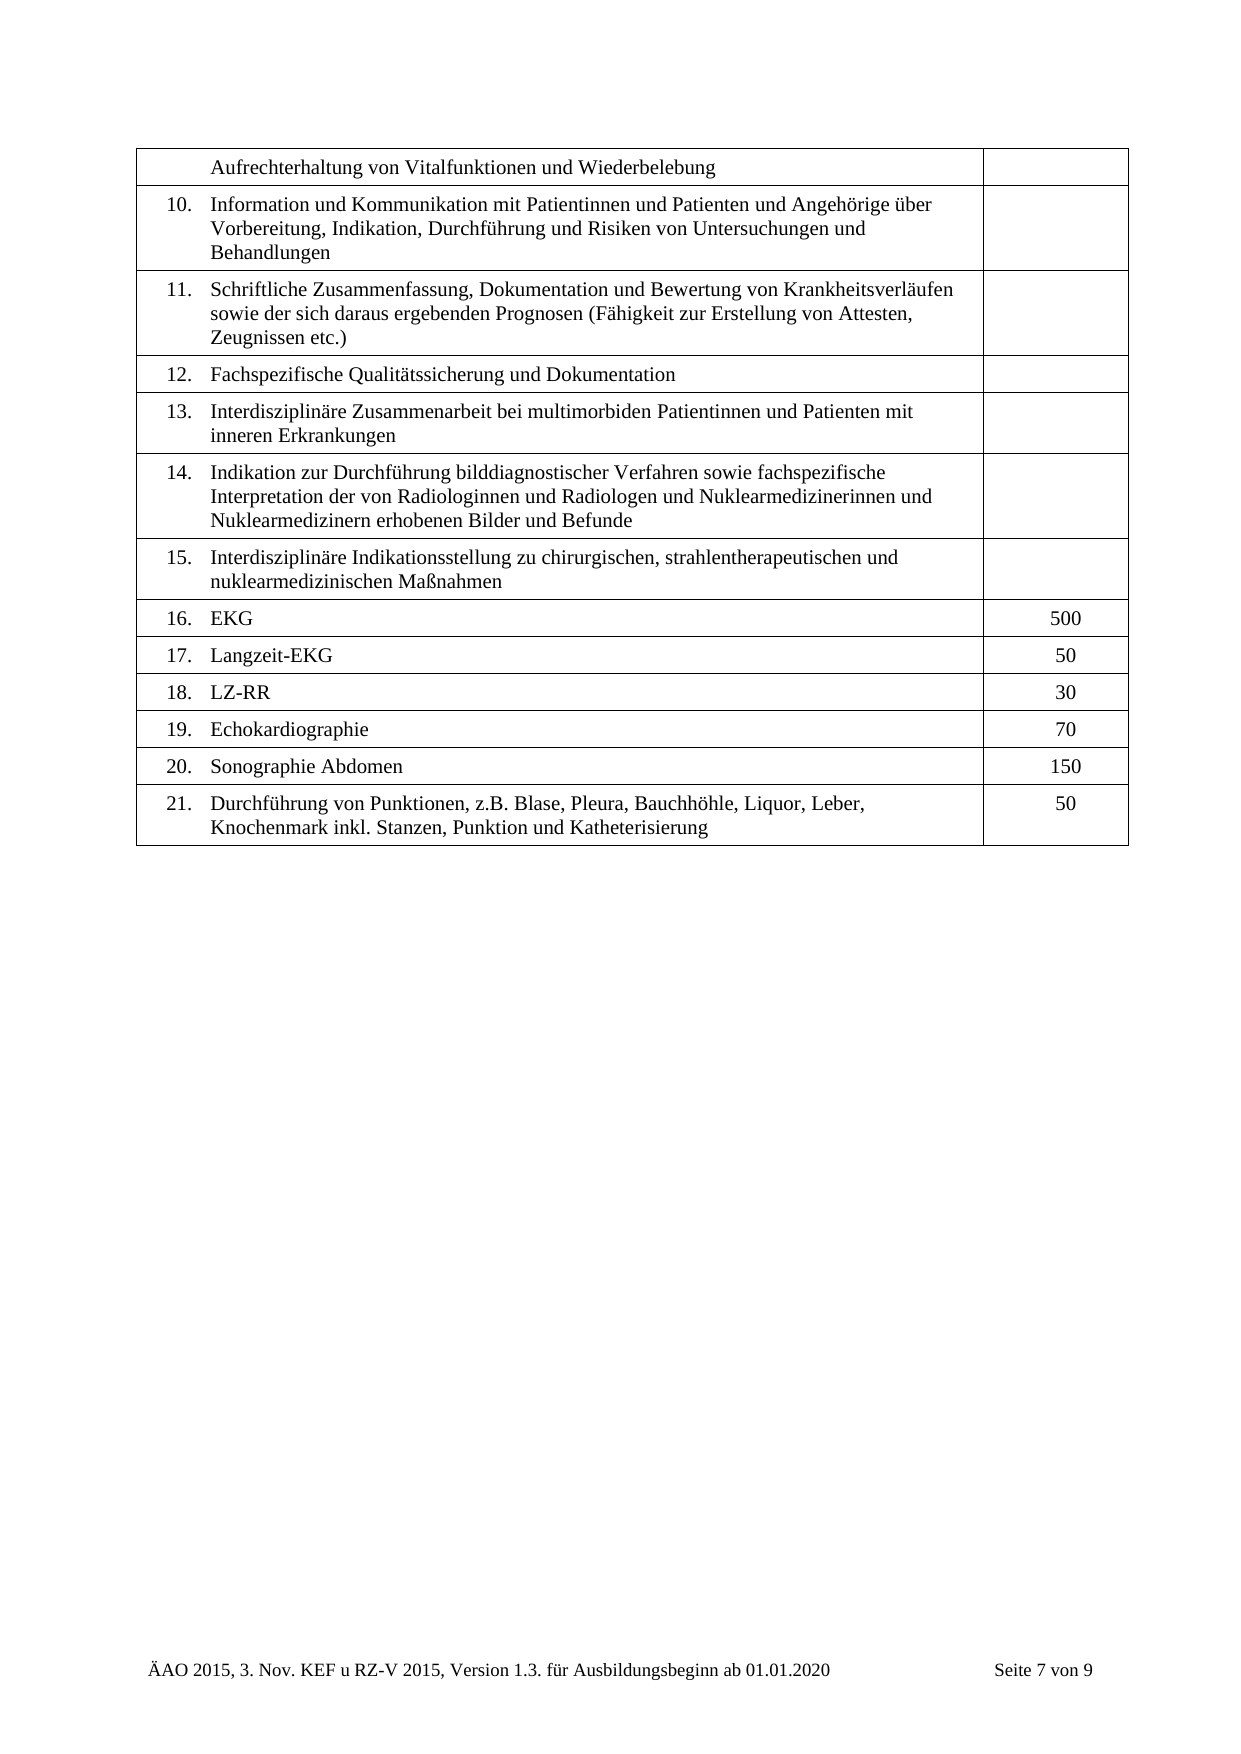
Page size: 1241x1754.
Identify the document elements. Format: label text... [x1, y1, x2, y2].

table_cell 50 [984, 785, 1128, 845]
table_cell Interdisziplinäre Indikationsstellung zu chirurgischen, strahlentherapeutischen und nuklearmedizinischen Maßnahmen [137, 539, 983, 599]
table_cell 500 [984, 600, 1128, 636]
table_cell [984, 149, 1128, 184]
table_cell EKG [137, 600, 983, 636]
table_cell 70 [984, 711, 1128, 747]
table_cell Fachspezifische Qualitätssicherung und Dokumentation [137, 356, 983, 392]
table_cell Echokardiographie [137, 711, 983, 747]
table_cell Information und Kommunikation mit Patientinnen und Patienten und Angehörige über Vorbereitung, Indikation, Durchführung und Risiken von Untersuchungen und Behandlungen [137, 186, 983, 270]
table_cell [984, 186, 1128, 270]
table_cell Langzeit-EKG [137, 637, 983, 673]
table_cell [984, 356, 1128, 392]
table_cell LZ-RR [137, 674, 983, 710]
table_cell Indikation zur Durchführung bilddiagnostischer Verfahren sowie fachspezifische Interpretation der von Radiologinnen und Radiologen und Nuklearmedizinerinnen und Nuklearmedizinern erhobenen Bilder und Befunde [137, 454, 983, 538]
table_cell [984, 539, 1128, 599]
table_cell 50 [984, 637, 1128, 673]
table_cell Interdisziplinäre Zusammenarbeit bei multimorbiden Patientinnen und Patienten mit inneren Erkrankungen [137, 393, 983, 453]
table_cell Durchführung von Punktionen, z.B. Blase, Pleura, Bauchhöhle, Liquor, Leber, Knochenmark inkl. Stanzen, Punktion und Katheterisierung [137, 785, 983, 845]
table_cell Sonographie Abdomen [137, 748, 983, 784]
table_cell 30 [984, 674, 1128, 710]
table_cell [137, 149, 983, 184]
table_cell Schriftliche Zusammenfassung, Dokumentation und Bewertung von Krankheitsverläufen sowie der sich daraus ergebenden Prognosen (Fähigkeit zur Erstellung von Attesten, Zeugnissen etc.) [137, 271, 983, 355]
table_cell [984, 271, 1128, 355]
table_cell [984, 454, 1128, 538]
table_cell [984, 393, 1128, 453]
table_cell 150 [984, 748, 1128, 784]
